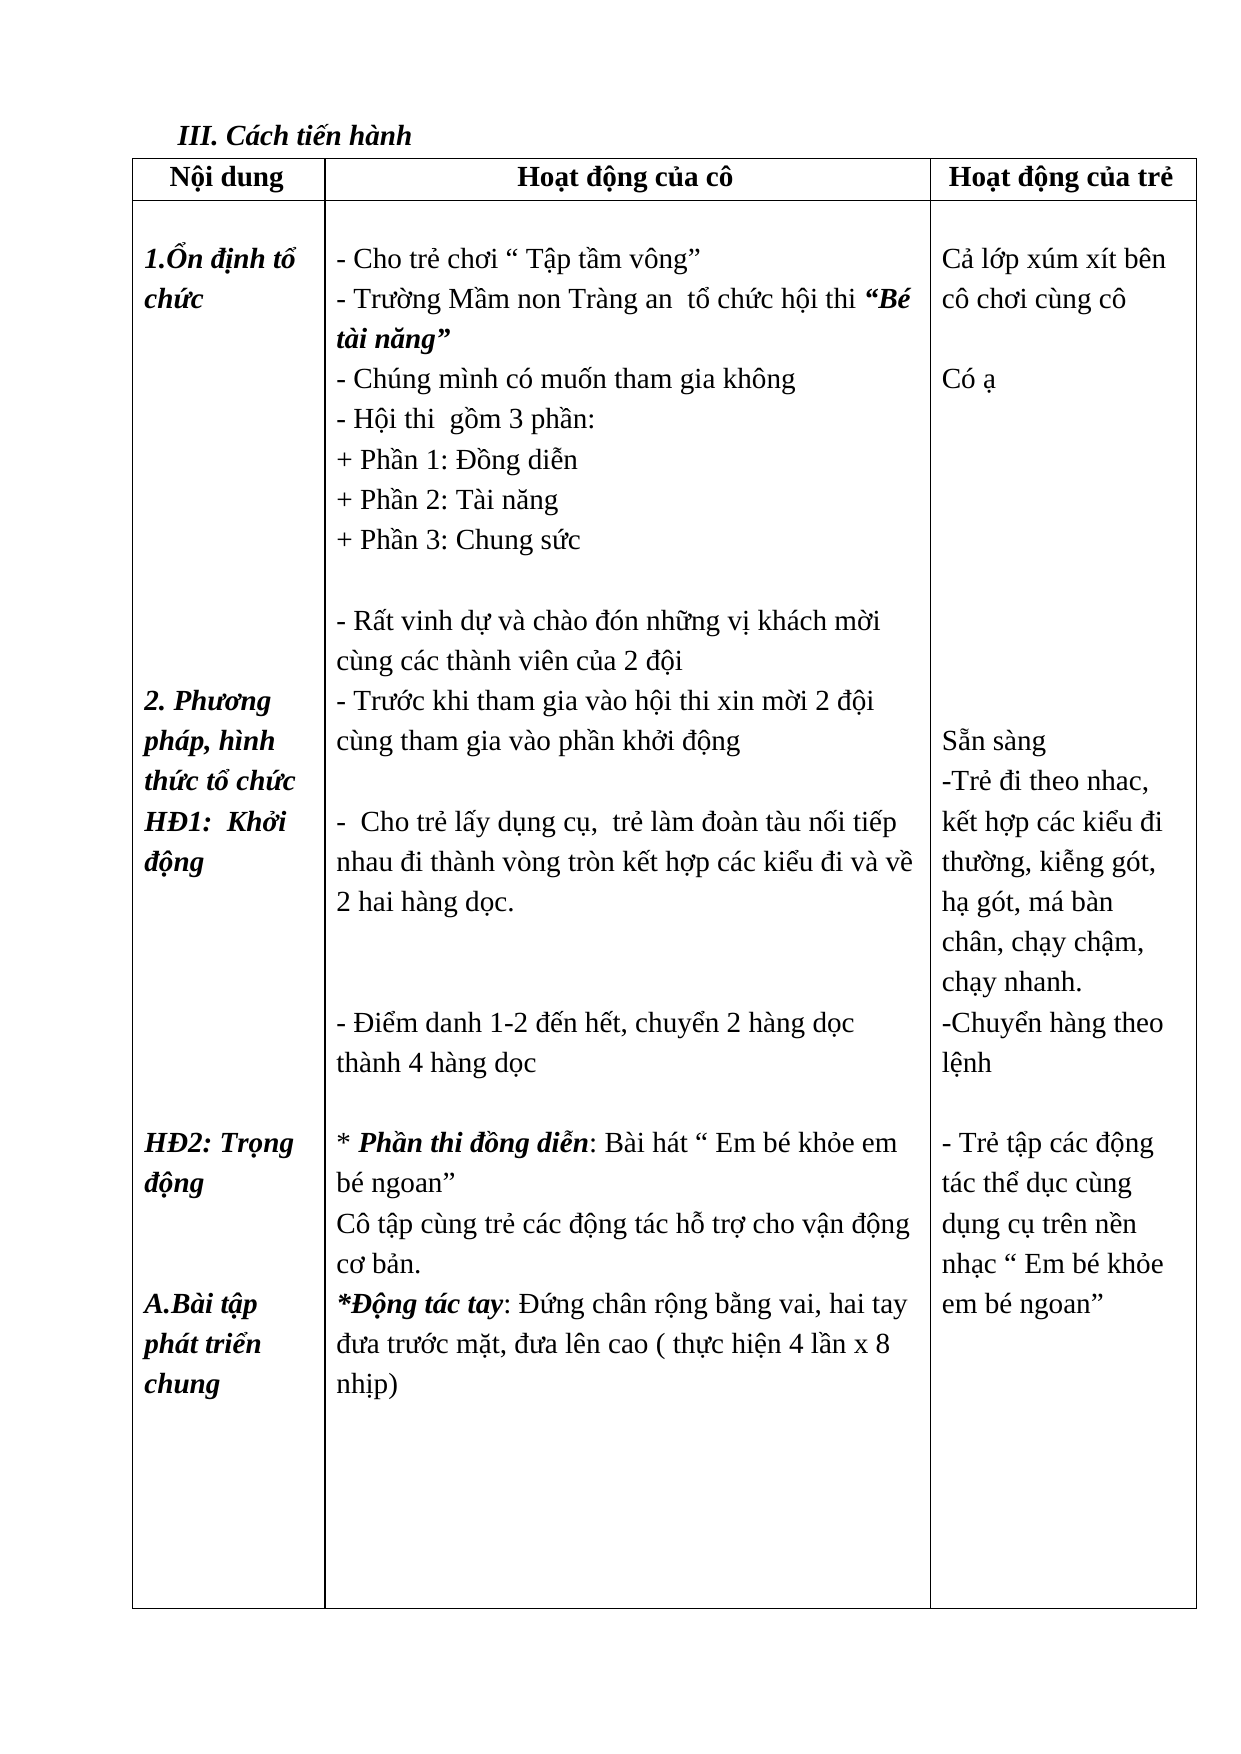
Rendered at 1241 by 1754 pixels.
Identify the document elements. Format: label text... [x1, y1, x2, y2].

table_header Nội dung [133, 159, 324, 199]
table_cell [931, 201, 1196, 1608]
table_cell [326, 201, 930, 1608]
table_header Hoạt động của cô [326, 159, 930, 199]
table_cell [133, 201, 324, 1608]
text III. Cách tiến hành [177, 118, 1117, 152]
table_header Hoạt động của trẻ [931, 159, 1196, 199]
